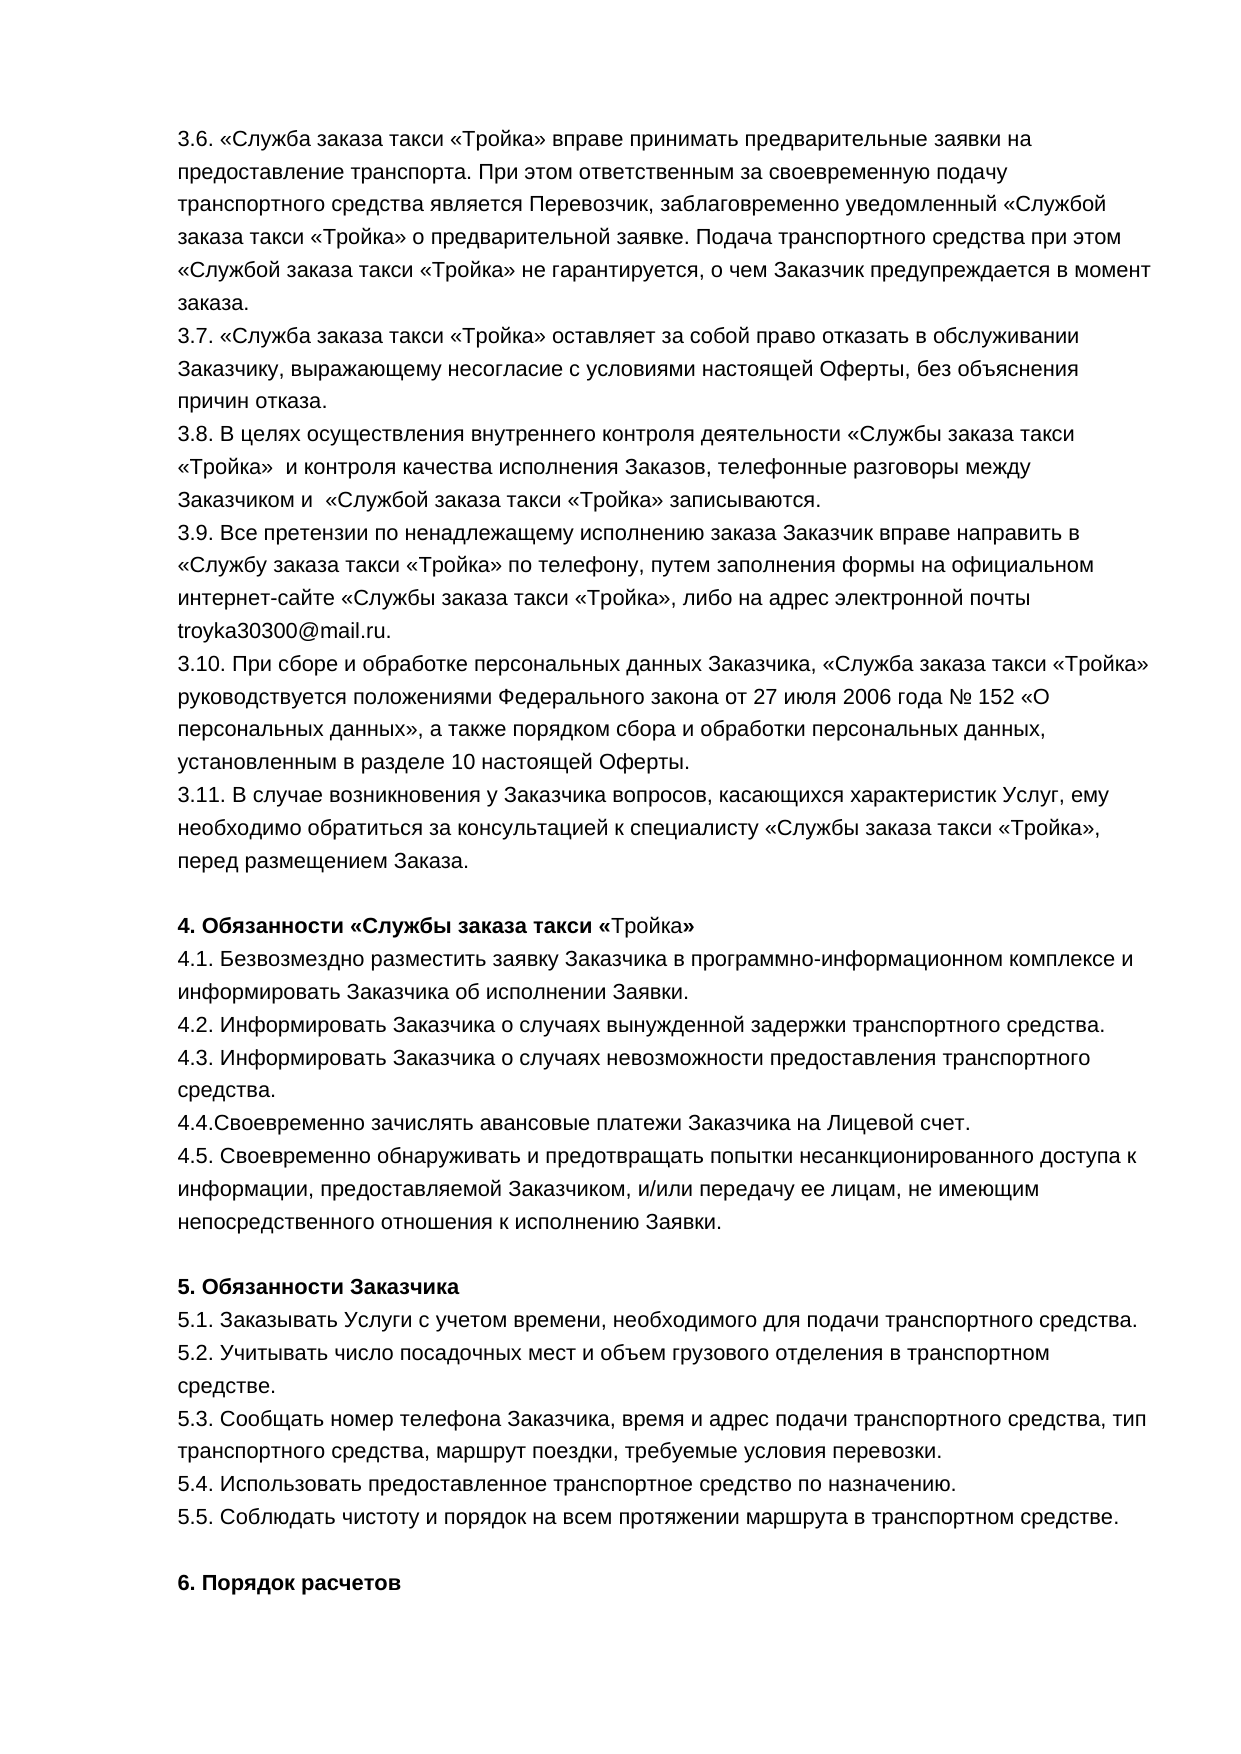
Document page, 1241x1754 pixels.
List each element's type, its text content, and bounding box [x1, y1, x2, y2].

text 4.1. Безвозмездно разместить заявку Заказчика в программно-информационном комплексе и информировать Заказчика об исполнении Заявки. [177, 938, 1152, 1004]
text 5.1. Заказывать Услуги с учетом времени, необходимого для подачи транспортного средства. [177, 1299, 1152, 1332]
text 5.2. Учитывать число посадочных мест и объем грузового отделения в транспортном средстве. [177, 1332, 1152, 1398]
text 5.5. Соблюдать чистоту и порядок на всем протяжении маршрута в транспортном средстве. [177, 1496, 1152, 1529]
text 3.7. «Служба заказа такси «Тройка» оставляет за собой право отказать в обслуживании Заказчику, выражающему несогласие с условиями настоящей Оферты, без объяснения причин отказа. [177, 315, 1152, 413]
text 3.6. «Служба заказа такси «Тройка» вправе принимать предварительные заявки на предоставление транспорта. При этом ответственным за своевременную подачу транспортного средства является Перевозчик, заблаговременно уведомленный «Службой заказа такси «Тройка» о предварительной заявке. Подача транспортного средства при этом «Службой заказа такси «Тройка» не гарантируется, о чем Заказчик предупреждается в момент заказа. [177, 118, 1152, 315]
text 4.3. Информировать Заказчика о случаях невозможности предоставления транспортного средства. [177, 1037, 1152, 1102]
text 3.9. Все претензии по ненадлежащему исполнению заказа Заказчик вправе направить в «Службу заказа такси «Тройка» по телефону, путем заполнения формы на официальном интернет-сайте «Службы заказа такси «Тройка», либо на адрес электронной почты troyka30300@mail.ru. [177, 512, 1152, 643]
text 4.5. Своевременно обнаруживать и предотвращать попытки несанкционированного доступа к информации, предоставляемой Заказчиком, и/или передачу ее лицам, не имеющим непосредственного отношения к исполнению Заявки. [177, 1135, 1152, 1234]
text 3.11. В случае возникновения у Заказчика вопросов, касающихся характеристик Услуг, ему необходимо обратиться за консультацией к специалисту «Службы заказа такси «Тройка», перед размещением Заказа. [177, 774, 1152, 873]
text 3.8. В целях осуществления внутреннего контроля деятельности «Службы заказа такси «Тройка» и контроля качества исполнения Заказов, телефонные разговоры между Заказчиком и «Службой заказа такси «Тройка» записываются. [177, 413, 1152, 512]
text 6. Порядок расчетов [177, 1562, 1152, 1595]
text 5.4. Использовать предоставленное транспортное средство по назначению. [177, 1463, 1152, 1496]
text 3.10. При сборе и обработке персональных данных Заказчика, «Служба заказа такси «Тройка» руководствуется положениями Федерального закона от 27 июля 2006 года № 152 «О персональных данных», а также порядком сбора и обработки персональных данных, установленным в разделе 10 настоящей Оферты. [177, 643, 1152, 774]
text 5.3. Сообщать номер телефона Заказчика, время и адрес подачи транспортного средства, тип транспортного средства, маршрут поездки, требуемые условия перевозки. [177, 1398, 1152, 1463]
text 5. Обязанности Заказчика [177, 1267, 1152, 1299]
text 4. Обязанности «Службы заказа такси «Тройка» [177, 906, 1152, 938]
text 4.4.Своевременно зачислять авансовые платежи Заказчика на Лицевой счет. [177, 1102, 1152, 1135]
text 4.2. Информировать Заказчика о случаях вынужденной задержки транспортного средства. [177, 1004, 1152, 1037]
